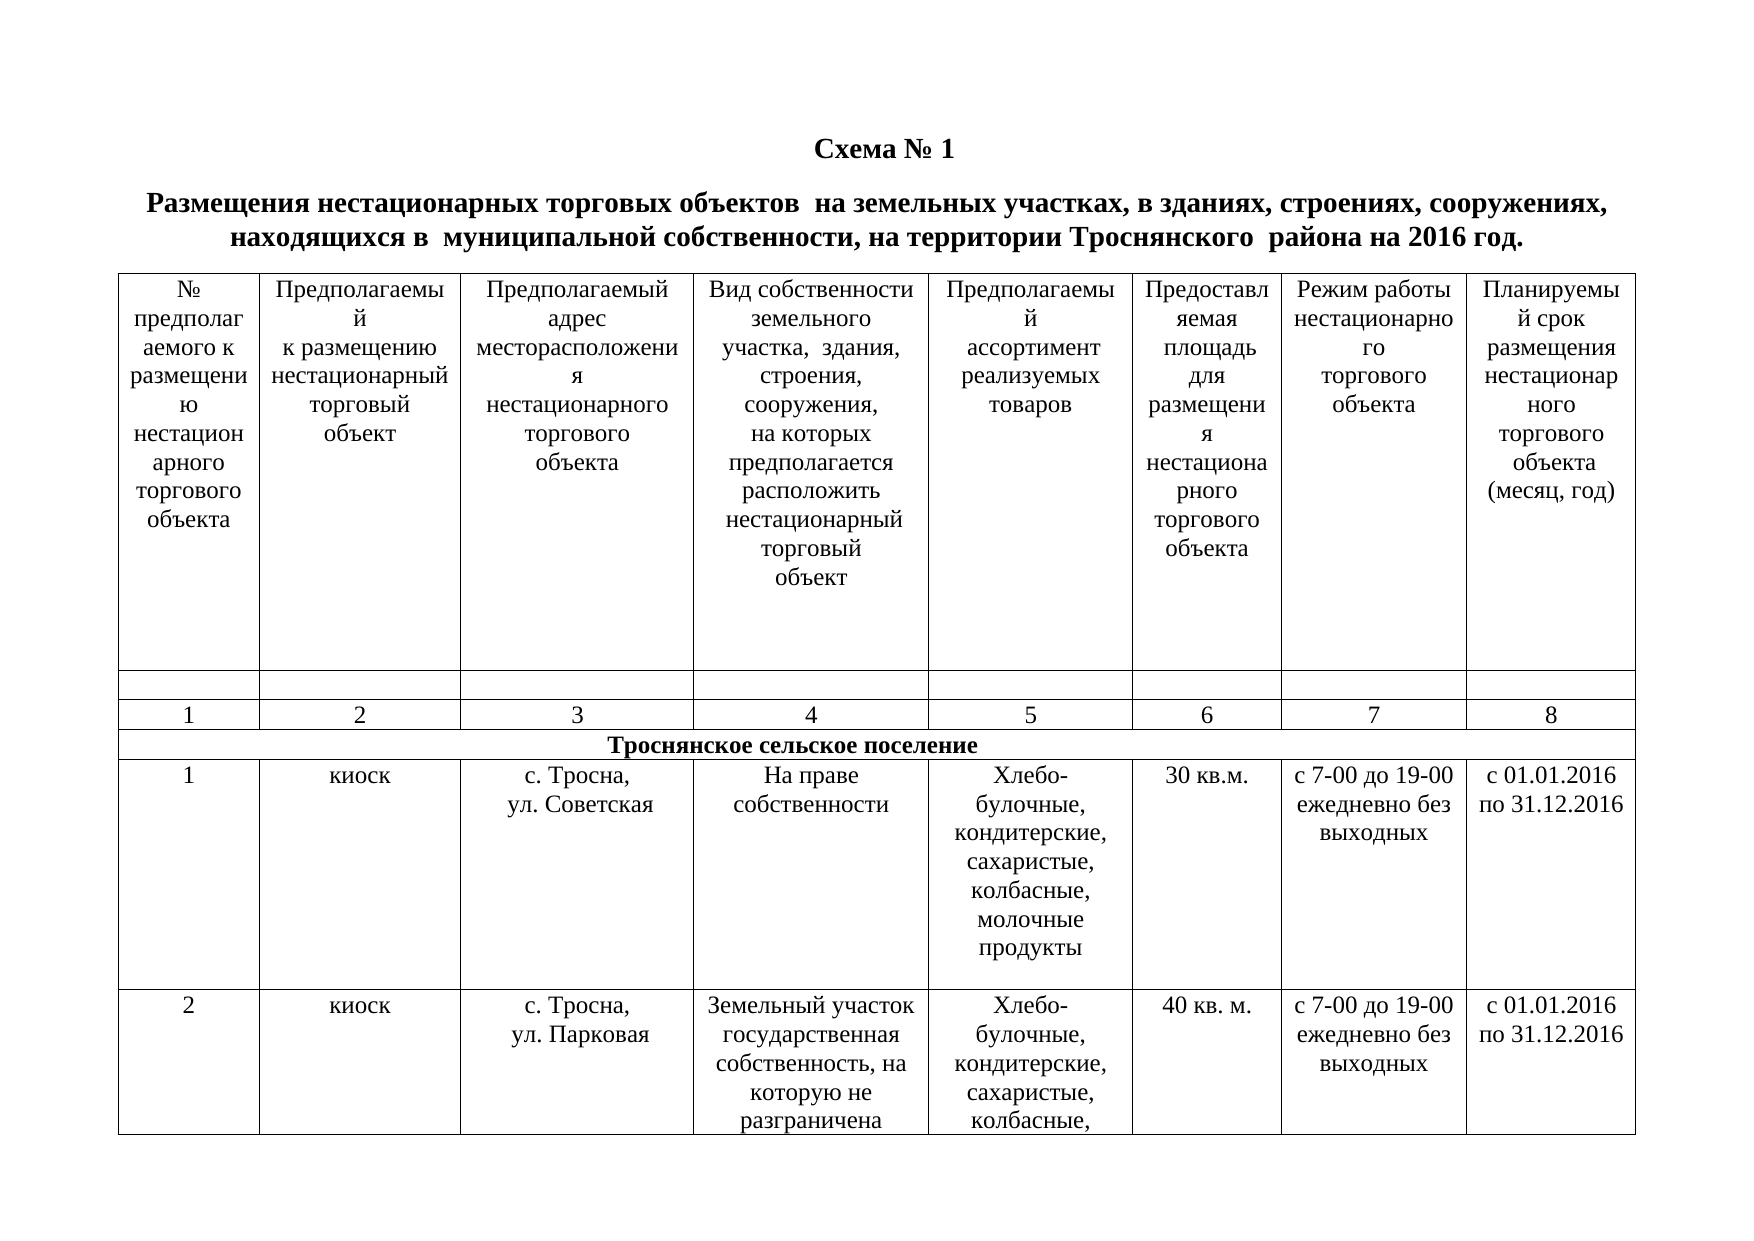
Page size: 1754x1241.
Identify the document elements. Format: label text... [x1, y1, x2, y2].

table_cell 3 [461, 700, 693, 729]
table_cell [694, 990, 928, 1134]
table_cell [1282, 671, 1466, 699]
table_header Предполагаемый адрес месторасположения нестационарного торгового объекта [461, 274, 693, 669]
table_cell 30 кв.м. [1133, 760, 1281, 989]
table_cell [461, 990, 693, 1134]
table_cell На праве собственности [694, 760, 928, 989]
table_cell [461, 671, 693, 699]
table_cell [929, 671, 1132, 699]
table_cell [1133, 671, 1281, 699]
table_cell [1467, 671, 1635, 699]
table_cell [260, 671, 460, 699]
table_cell 2 [119, 990, 259, 1134]
table_cell 5 [929, 700, 1132, 729]
text Размещения нестационарных торговых объектов на земельных участках, в зданиях, строениях, сооружениях, находящихся в муниципальной собственности, на территории Троснянского района на 2016 год. [118, 185, 1636, 252]
table_cell 40 кв. м. [1133, 990, 1281, 1134]
table_header Режим работы нестационарного торгового объекта [1282, 274, 1466, 669]
table_header № предполагаемого к размещению нестационарного торгового объекта [119, 274, 259, 669]
table_cell 7 [1282, 700, 1466, 729]
table_cell киоск [260, 990, 460, 1134]
table_cell [694, 671, 928, 699]
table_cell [1467, 990, 1635, 1134]
table_cell 6 [1133, 700, 1281, 729]
table_header Вид собственности земельного участка, здания, строения, сооружения, на которых предполагается расположить нестационарный торговый объект [694, 274, 928, 669]
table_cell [929, 990, 1132, 1134]
table_cell Хлебо-булочные, кондитерские, сахаристые, колбасные, молочные продукты [929, 760, 1132, 989]
table_cell 2 [260, 700, 460, 729]
table_cell Троснянское сельское поселение [119, 730, 1467, 759]
table_header Предполагаемый ассортимент реализуемых товаров [929, 274, 1132, 669]
table_cell 1 [119, 760, 259, 989]
table_cell киоск [260, 760, 460, 989]
table_header Предоставляемая площадь для размещения нестационарного торгового объекта [1133, 274, 1281, 669]
table_cell [1467, 730, 1635, 759]
table_cell с. Тросна, ул. Советская [461, 760, 693, 989]
table_cell 1 [119, 700, 259, 729]
table_cell с 01.01.2016 по 31.12.2016 [1467, 760, 1635, 989]
table_header Планируемый срок размещения нестационарного торгового объекта (месяц, год) [1467, 274, 1635, 669]
table_cell [119, 671, 259, 699]
text Схема № 1 [118, 131, 1636, 164]
table_header Предполагаемый к размещению нестационарный торговый объект [260, 274, 460, 669]
table_cell с 7-00 до 19-00 ежедневно без выходных [1282, 760, 1466, 989]
table_cell 4 [694, 700, 928, 729]
table_cell 8 [1467, 700, 1635, 729]
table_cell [1282, 990, 1466, 1134]
